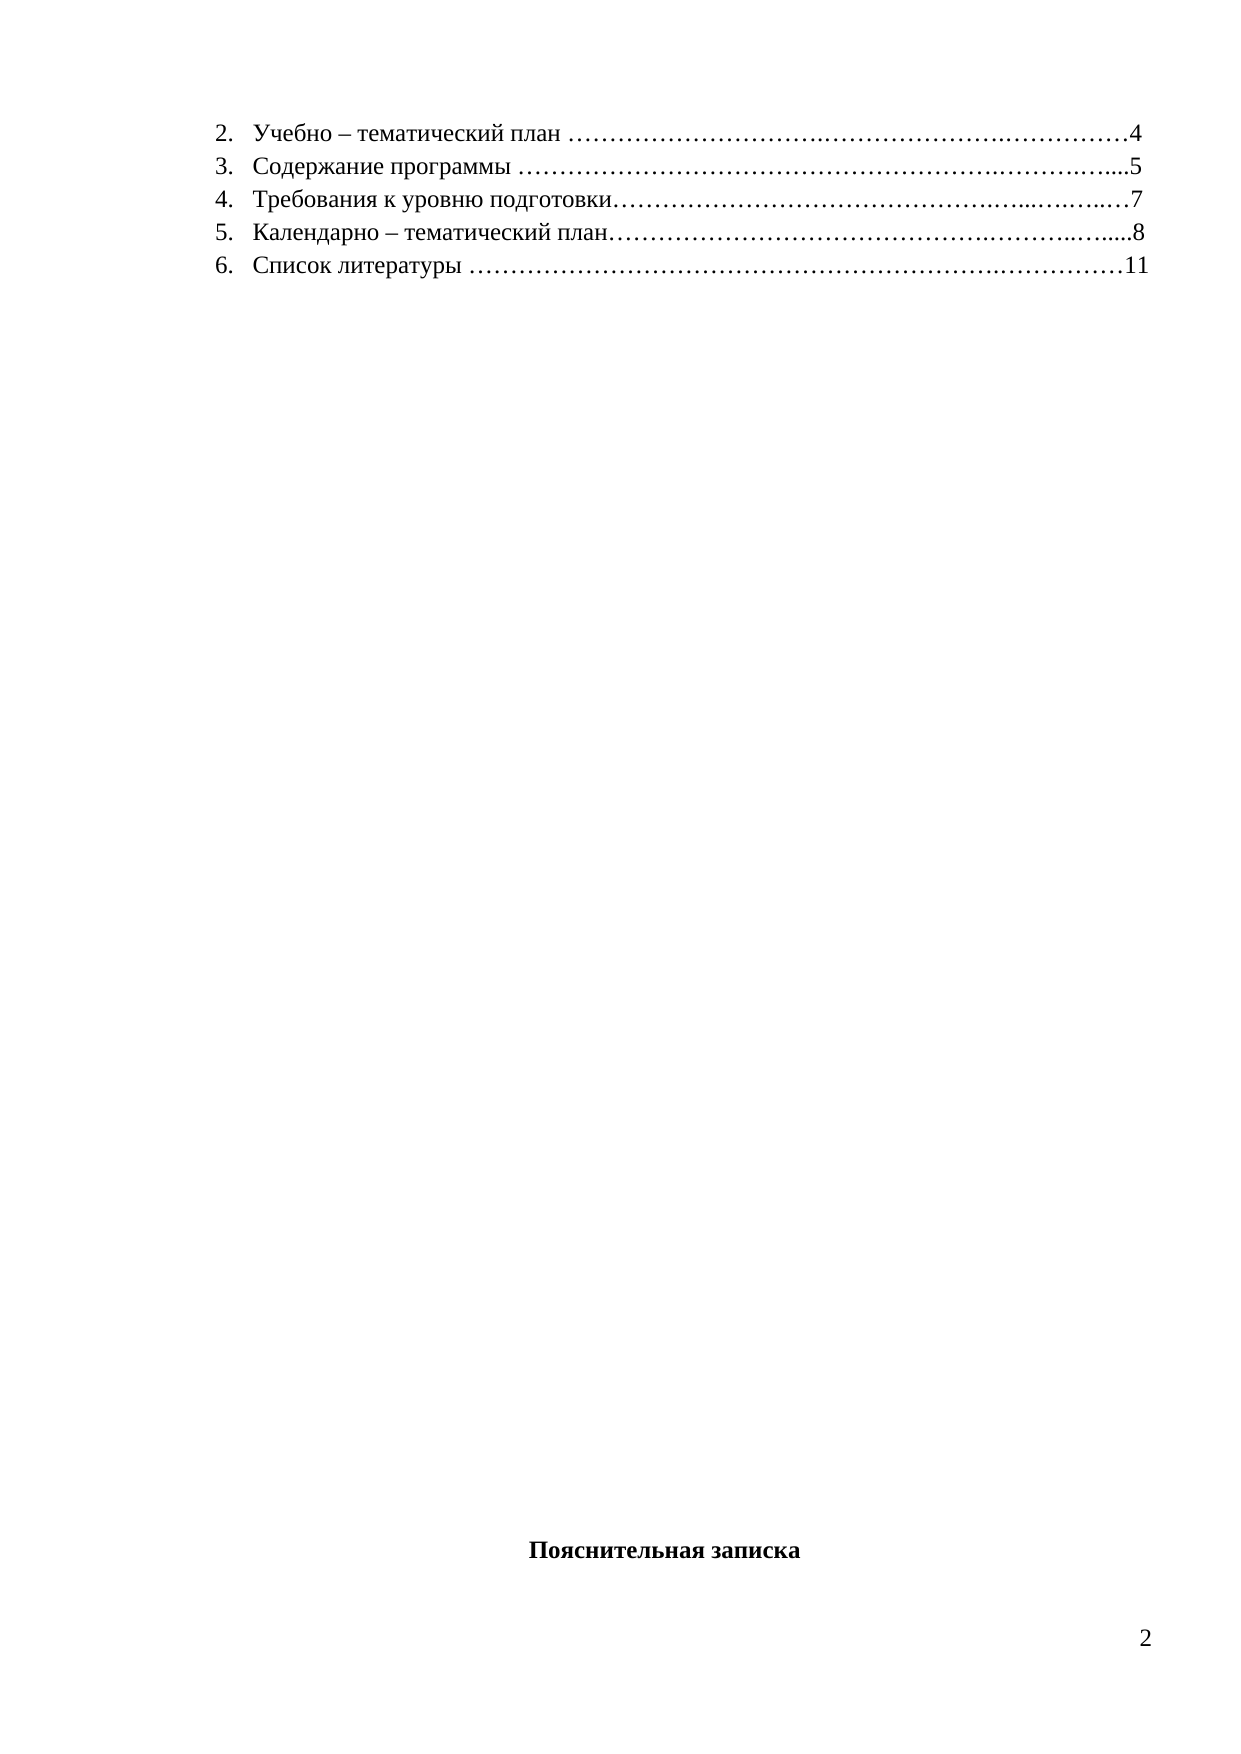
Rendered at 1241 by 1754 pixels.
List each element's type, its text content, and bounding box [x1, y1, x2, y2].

list Требования к уровню подготовки……………………………………….…...….…..…7 [215, 184, 1152, 213]
list Список литературы ……………………………………………………….……………11 [215, 250, 1152, 279]
list Содержание программы ………………………………………………….……….…....5 [215, 151, 1152, 180]
list Календарно – тематический план……………………………………….………..….....8 [215, 217, 1152, 246]
text Пояснительная записка [177, 1535, 1152, 1564]
list Учебно – тематический план ………………………….………………….……………4 [215, 118, 1152, 147]
